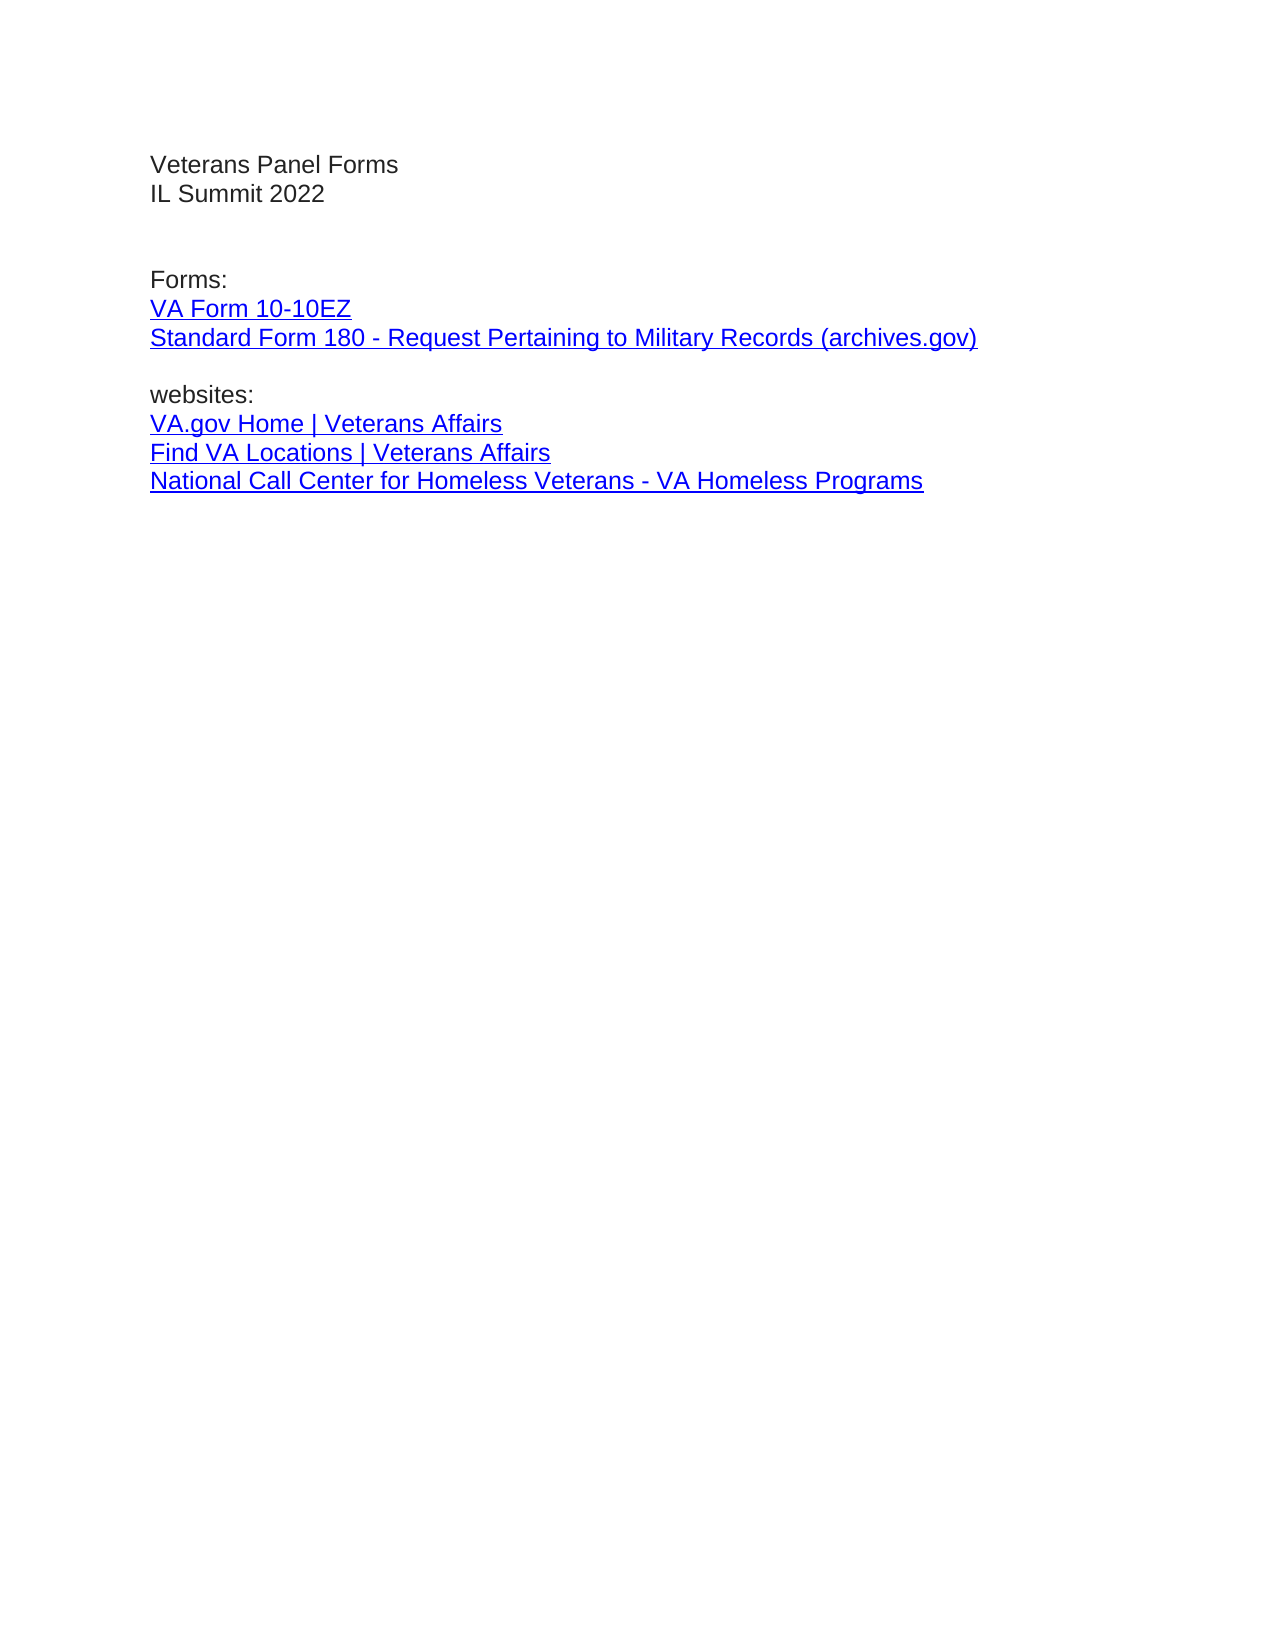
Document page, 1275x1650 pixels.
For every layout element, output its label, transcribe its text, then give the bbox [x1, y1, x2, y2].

text Standard Form 180 - Request Pertaining to Military Records (archives.gov) [150, 322, 1125, 351]
text Find VA Locations | Veterans Affairs [150, 437, 1125, 466]
text VA Form 10-10EZ [150, 294, 1125, 322]
text Forms: [150, 265, 1125, 294]
text National Call Center for Homeless Veterans - VA Homeless Programs [150, 466, 1125, 495]
text websites: [150, 380, 1125, 409]
text Veterans Panel Forms [150, 150, 1125, 179]
text IL Summit 2022 [150, 179, 1125, 207]
text VA.gov Home | Veterans Affairs [150, 409, 1125, 437]
